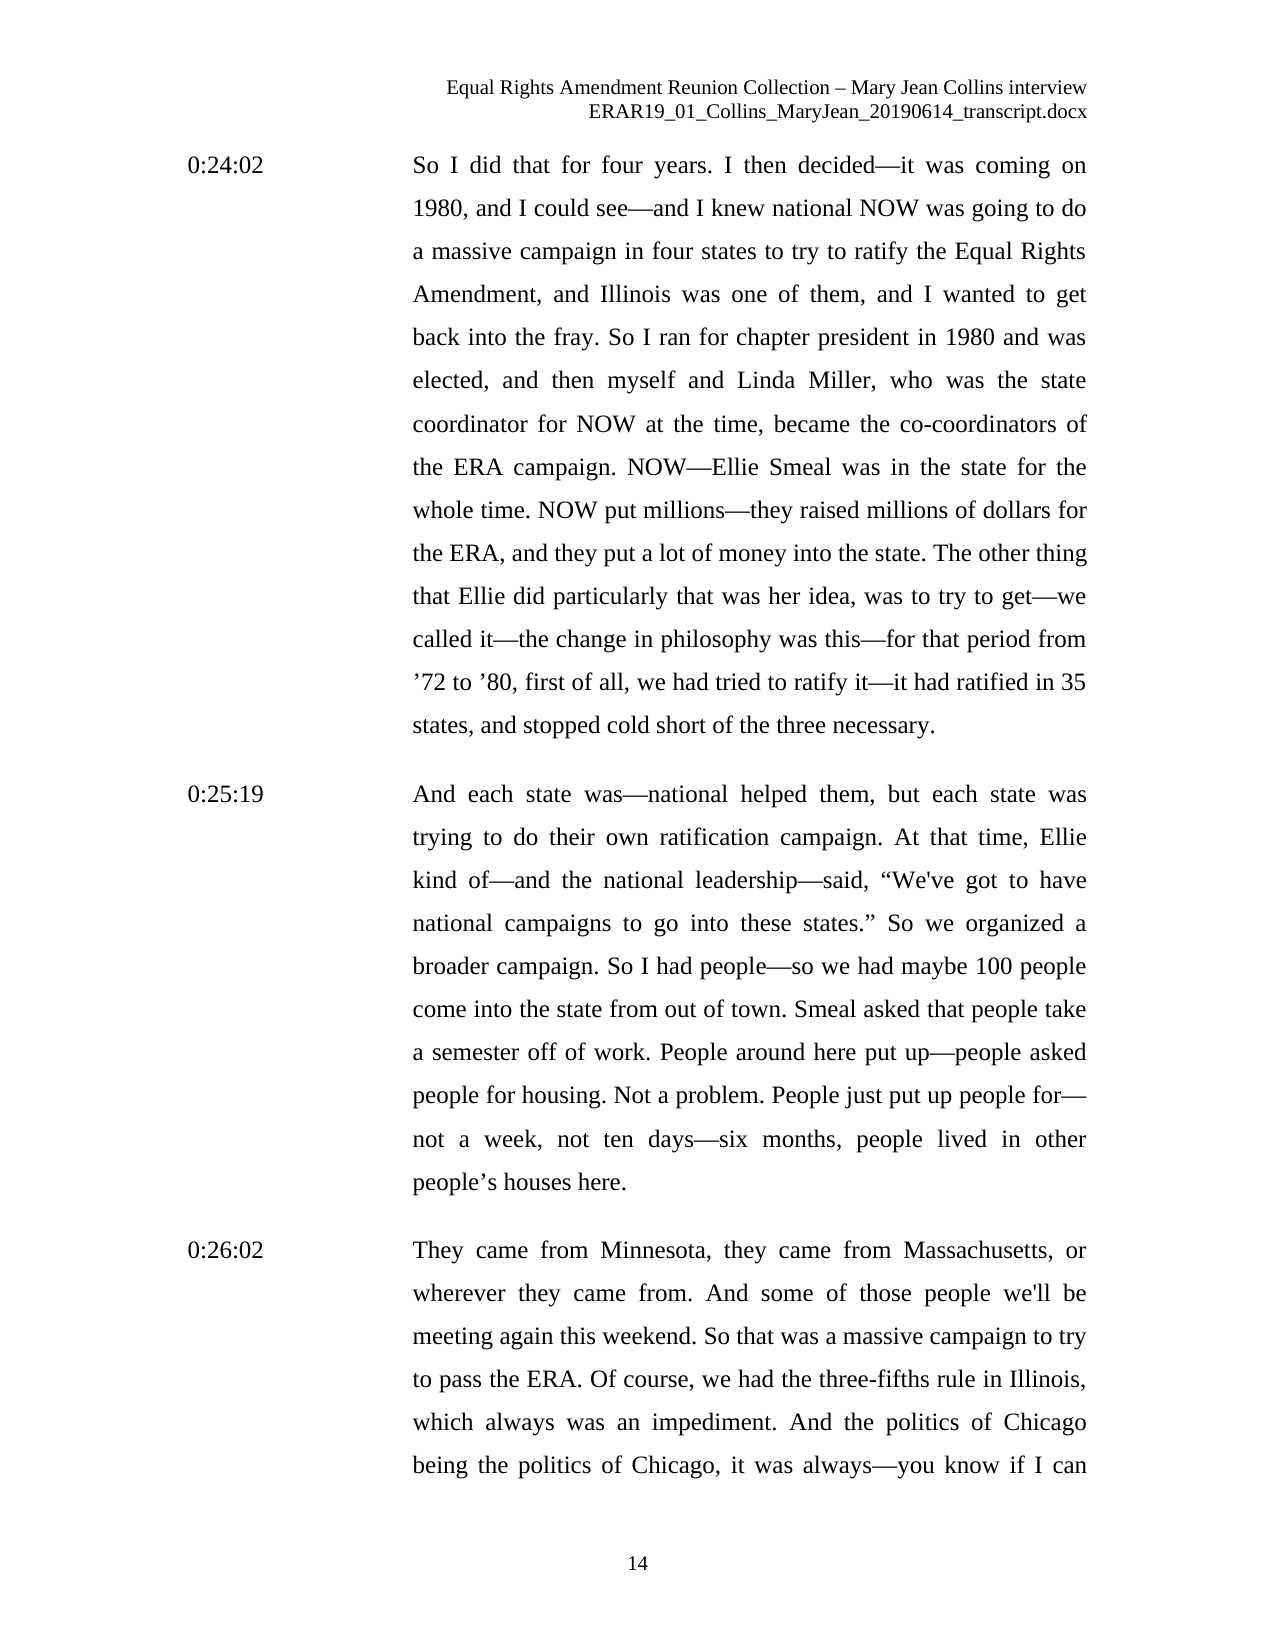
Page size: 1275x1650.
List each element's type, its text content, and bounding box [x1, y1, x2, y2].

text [187, 1235, 1087, 1479]
text 0:25:19 And each state was—national helped them, but each state was trying to do their own ratification campaign. At that time, Ellie kind of—and the national leadership—said, “We've got to have national campaigns to go into these states.” So we organized a broader campaign. So I had people—so we had maybe 100 people come into the state from out of town. Smeal asked that people take a semester off of work. People around here put up—people asked people for housing. Not a problem. People just put up people for—not a week, not ten days—six months, people lived in other people’s houses here. [187, 779, 1087, 1196]
text 0:24:02 So I did that for four years. I then decided—it was coming on 1980, and I could see—and I knew national NOW was going to do a massive campaign in four states to try to ratify the Equal Rights Amendment, and Illinois was one of them, and I wanted to get back into the fray. So I ran for chapter president in 1980 and was elected, and then myself and Linda Miller, who was the state coordinator for NOW at the time, became the co-coordinators of the ERA campaign. NOW—Ellie Smeal was in the state for the whole time. NOW put millions—they raised millions of dollars for the ERA, and they put a lot of money into the state. The other thing that Ellie did particularly that was her idea, was to try to get—we called it—the change in philosophy was this—for that period from ’72 to ’80, first of all, we had tried to ratify it—it had ratified in 35 states, and stopped cold short of the three necessary. [187, 150, 1087, 739]
